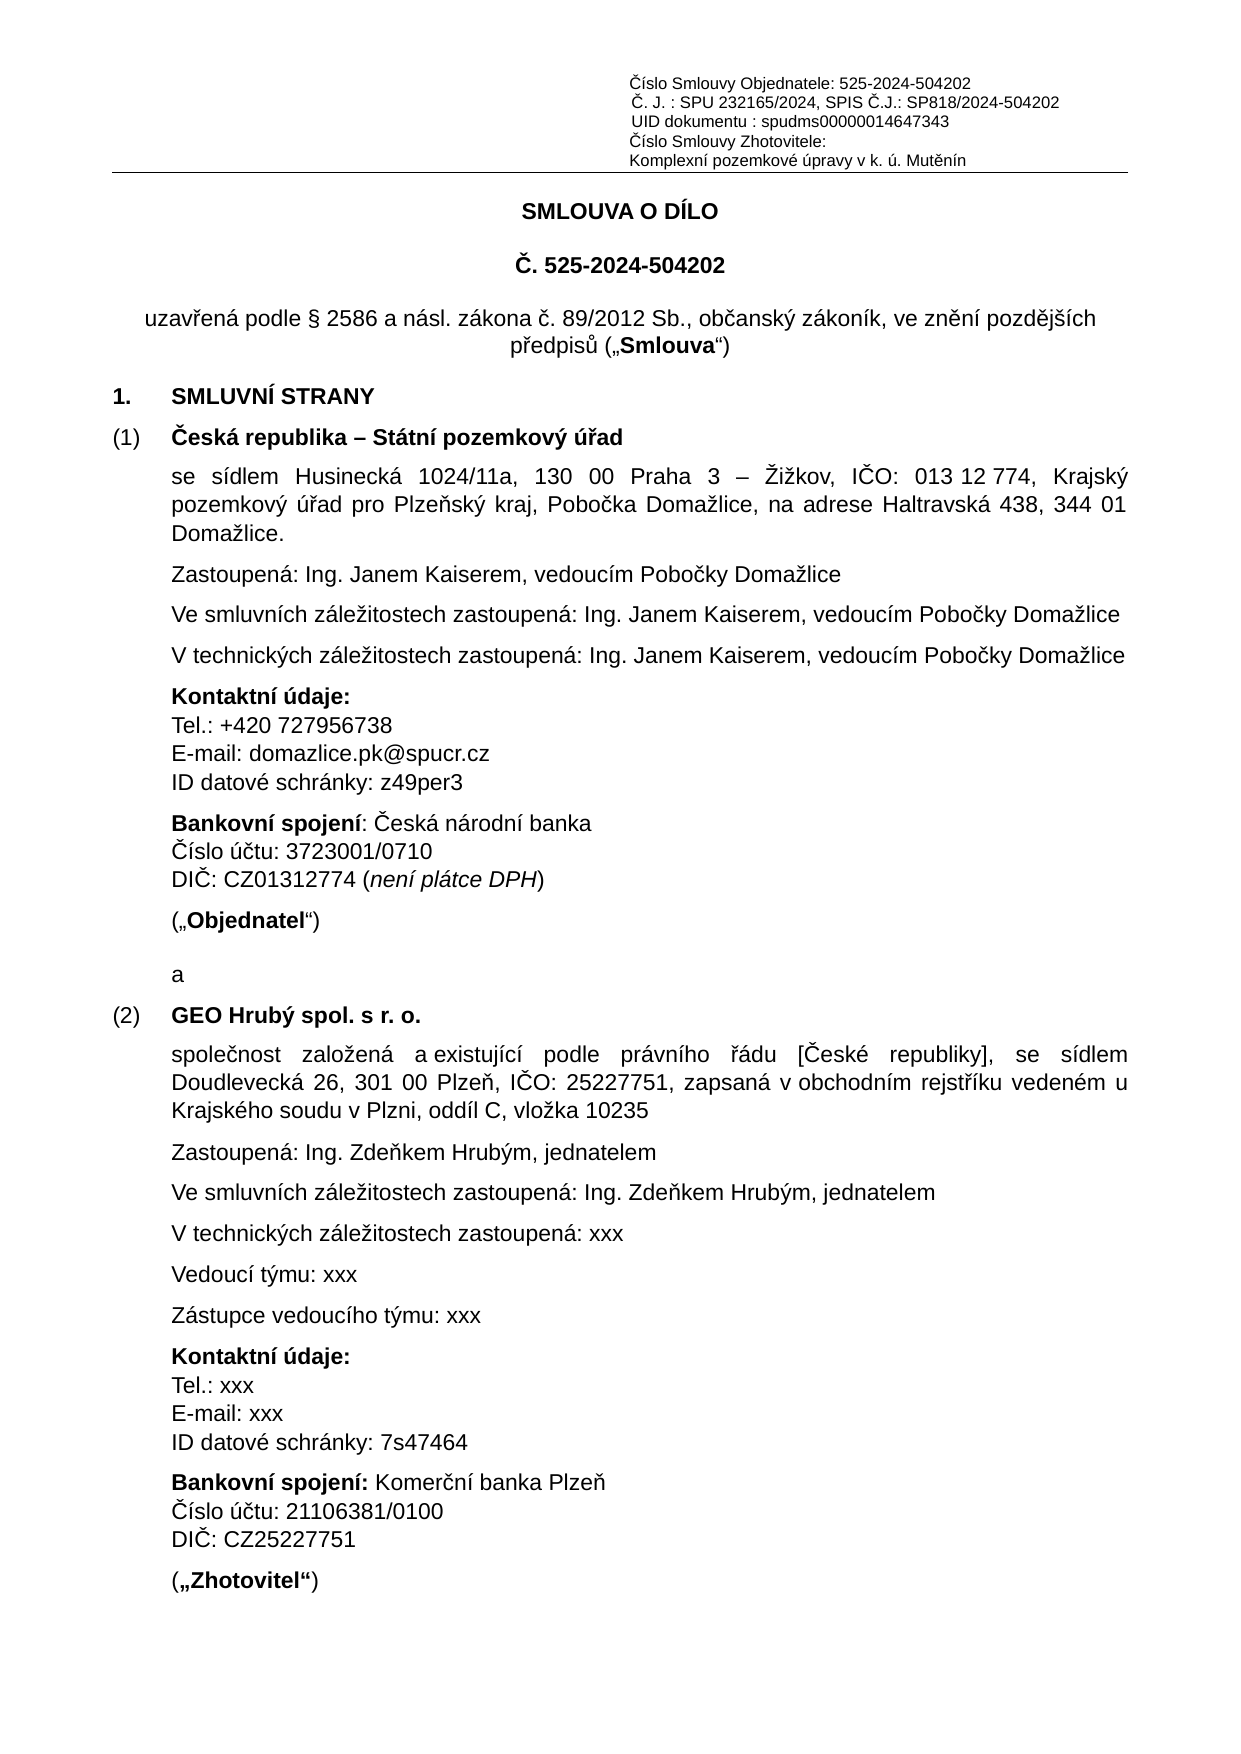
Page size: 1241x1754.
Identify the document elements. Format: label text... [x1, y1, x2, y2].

text Kontaktní údaje: [171, 683, 1128, 710]
text a [171, 961, 1128, 987]
text Zastoupená: Ing. Zdeňkem Hrubým, jednatelem [171, 1138, 1128, 1165]
subtitle SMLUVNÍ STRANY [112, 383, 1128, 409]
text společnost založená a existující podle právního řádu [České republiky], se sídlem Doudlevecká 26, 301 00 Plzeň, IČO: 25227751, zapsaná v obchodním rejstříku vedeném u Krajského soudu v Plzni, oddíl C, vložka 10235 [171, 1041, 1128, 1124]
text Číslo účtu: 3723001/0710 [171, 838, 980, 864]
text E-mail: domazlice.pk@spucr.cz [171, 740, 1128, 767]
text V technických záležitostech zastoupená: xxx [171, 1220, 1128, 1247]
text DIČ: CZ01312774 (není plátce DPH) [171, 866, 980, 893]
text Zastoupená: Ing. Janem Kaiserem, vedoucím Pobočky Domažlice [171, 561, 1128, 587]
list GEO Hrubý spol. s r. o. [112, 1002, 1128, 1028]
text Vedoucí týmu: xxx [171, 1261, 1128, 1288]
title SMLOUVA O DÍLO [112, 198, 1128, 225]
text Ve smluvních záležitostech zastoupená: Ing. Janem Kaiserem, vedoucím Pobočky Domažlice [171, 601, 1128, 628]
text Kontaktní údaje: [171, 1343, 1128, 1369]
text Tel.: +420 727956738 [171, 712, 1128, 738]
text Číslo účtu: 21106381/0100 [171, 1498, 1128, 1524]
text E-mail: xxx [171, 1400, 1128, 1426]
list uzavřená podle § 2586 a násl. zákona č. 89/2012 Sb., občanský zákoník, ve znění pozdějších předpisů („Smlouva“) [112, 305, 1128, 358]
text DIČ: CZ25227751 [171, 1526, 1128, 1553]
text Zástupce vedoucího týmu: xxx [171, 1302, 1128, 1328]
text se sídlem Husinecká 1024/11a, 130 00 Praha 3 – Žižkov, IČO: 013 12 774, Krajský pozemkový úřad pro Plzeňský kraj, Pobočka Domažlice, na adrese Haltravská 438, 344 01 Domažlice. [171, 463, 1128, 546]
text V technických záležitostech zastoupená: Ing. Janem Kaiserem, vedoucím Pobočky Domažlice [171, 642, 1128, 669]
text Bankovní spojení: Česká národní banka [171, 809, 1128, 836]
text („Zhotovitel“) [171, 1567, 1128, 1593]
text Tel.: xxx [171, 1372, 1128, 1398]
text ID datové schránky: 7s47464 [171, 1428, 1128, 1455]
text Ve smluvních záležitostech zastoupená: Ing. Zdeňkem Hrubým, jednatelem [171, 1179, 1128, 1206]
list Česká republika – Státní pozemkový úřad [112, 424, 1128, 450]
text („Objednatel“) [171, 907, 980, 934]
text Bankovní spojení: Komerční banka Plzeň [171, 1469, 1128, 1496]
title č. 525-2024-504202 [112, 252, 1128, 278]
text ID datové schránky: z49per3 [171, 769, 980, 795]
